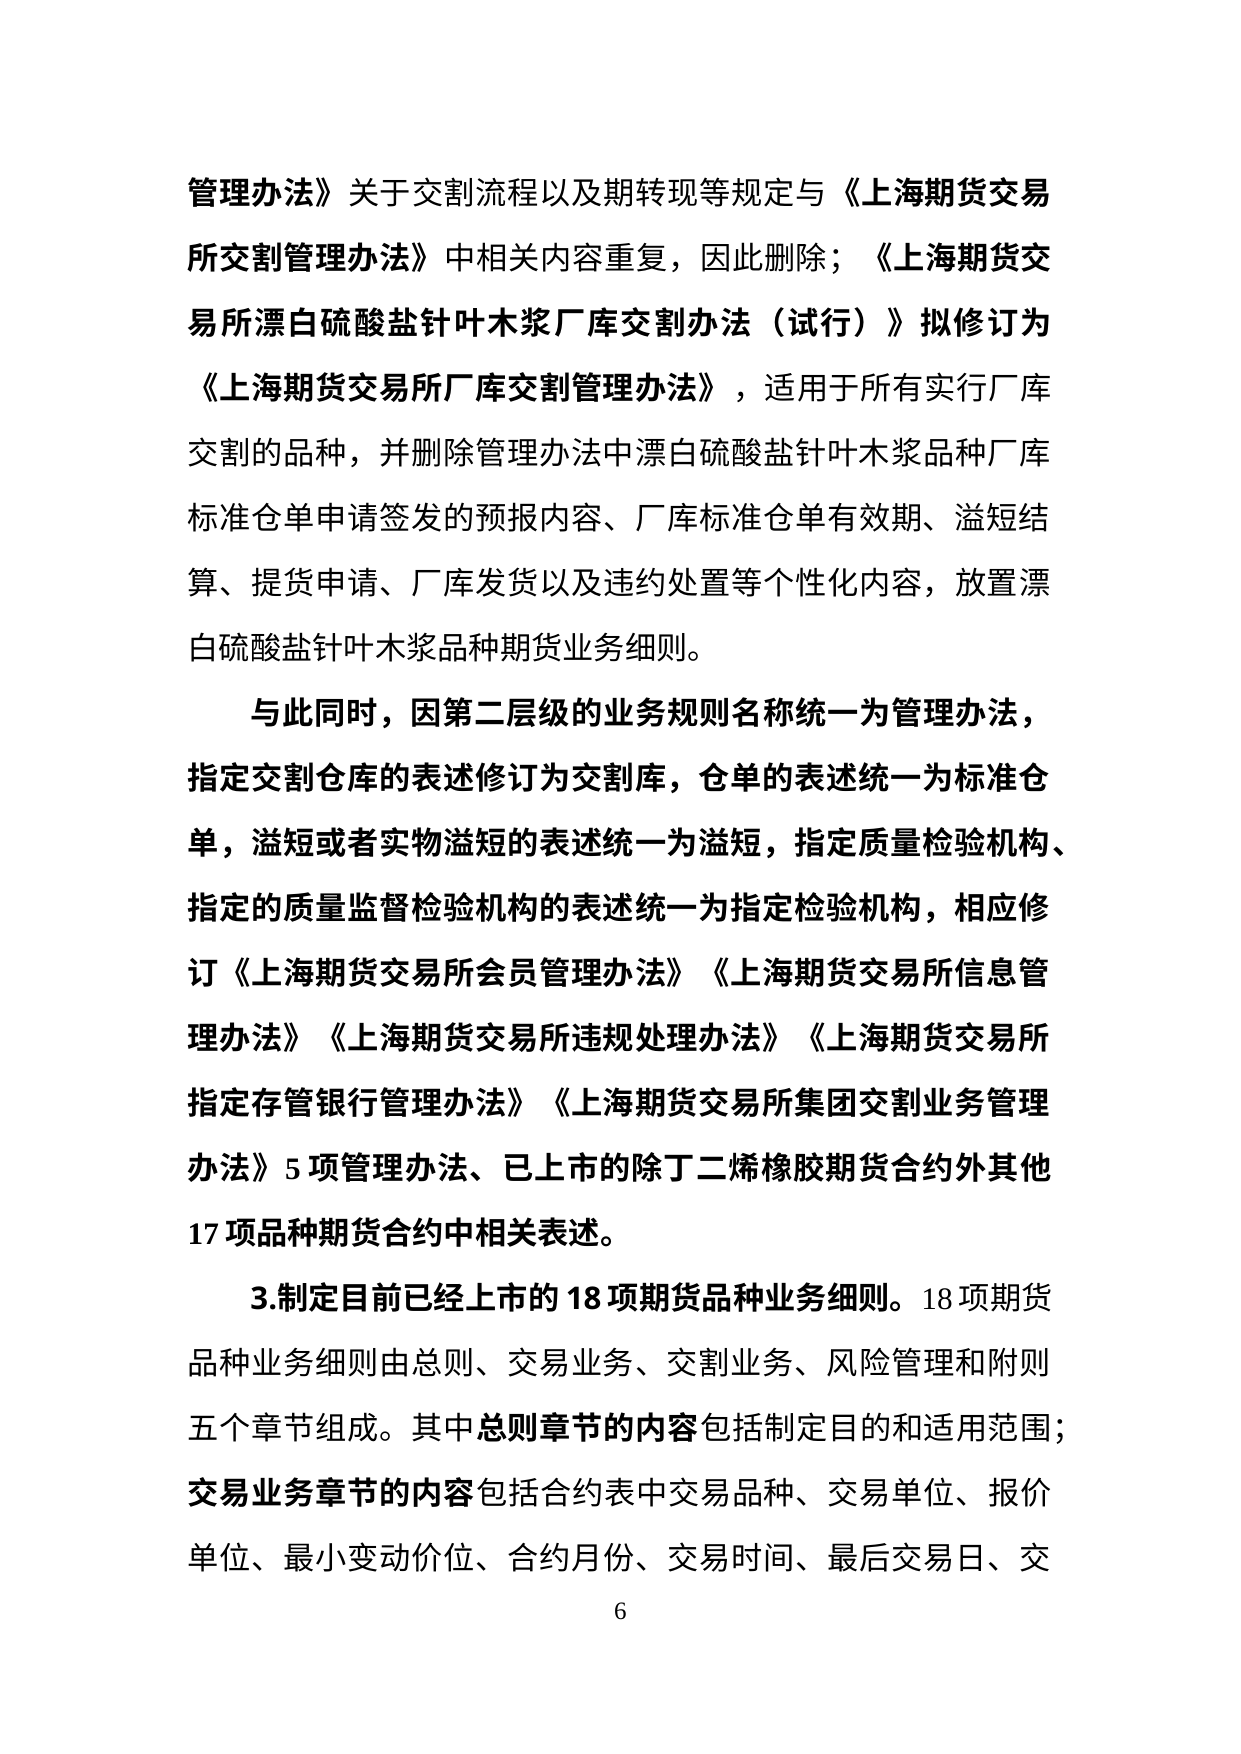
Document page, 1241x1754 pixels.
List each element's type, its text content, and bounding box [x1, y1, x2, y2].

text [187, 158, 1053, 678]
text 与此同时，因第二层级的业务规则名称统一为管理办法，指定交割仓库的表述修订为交割库，仓单的表述统一为标准仓单，溢短或者实物溢短的表述统一为溢短，指定质量检验机构、指定的质量监督检验机构的表述统一为指定检验机构，相应修订《上海期货交易所会员管理办法》《上海期货交易所信息管理办法》《上海期货交易所违规处理办法》《上海期货交易所指定存管银行管理办法》《上海期货交易所集团交割业务管理办法》5项管理办法、已上市的除丁二烯橡胶期货合约外其他17项品种期货合约中相关表述。 [187, 678, 1053, 1263]
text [187, 1263, 1053, 1588]
